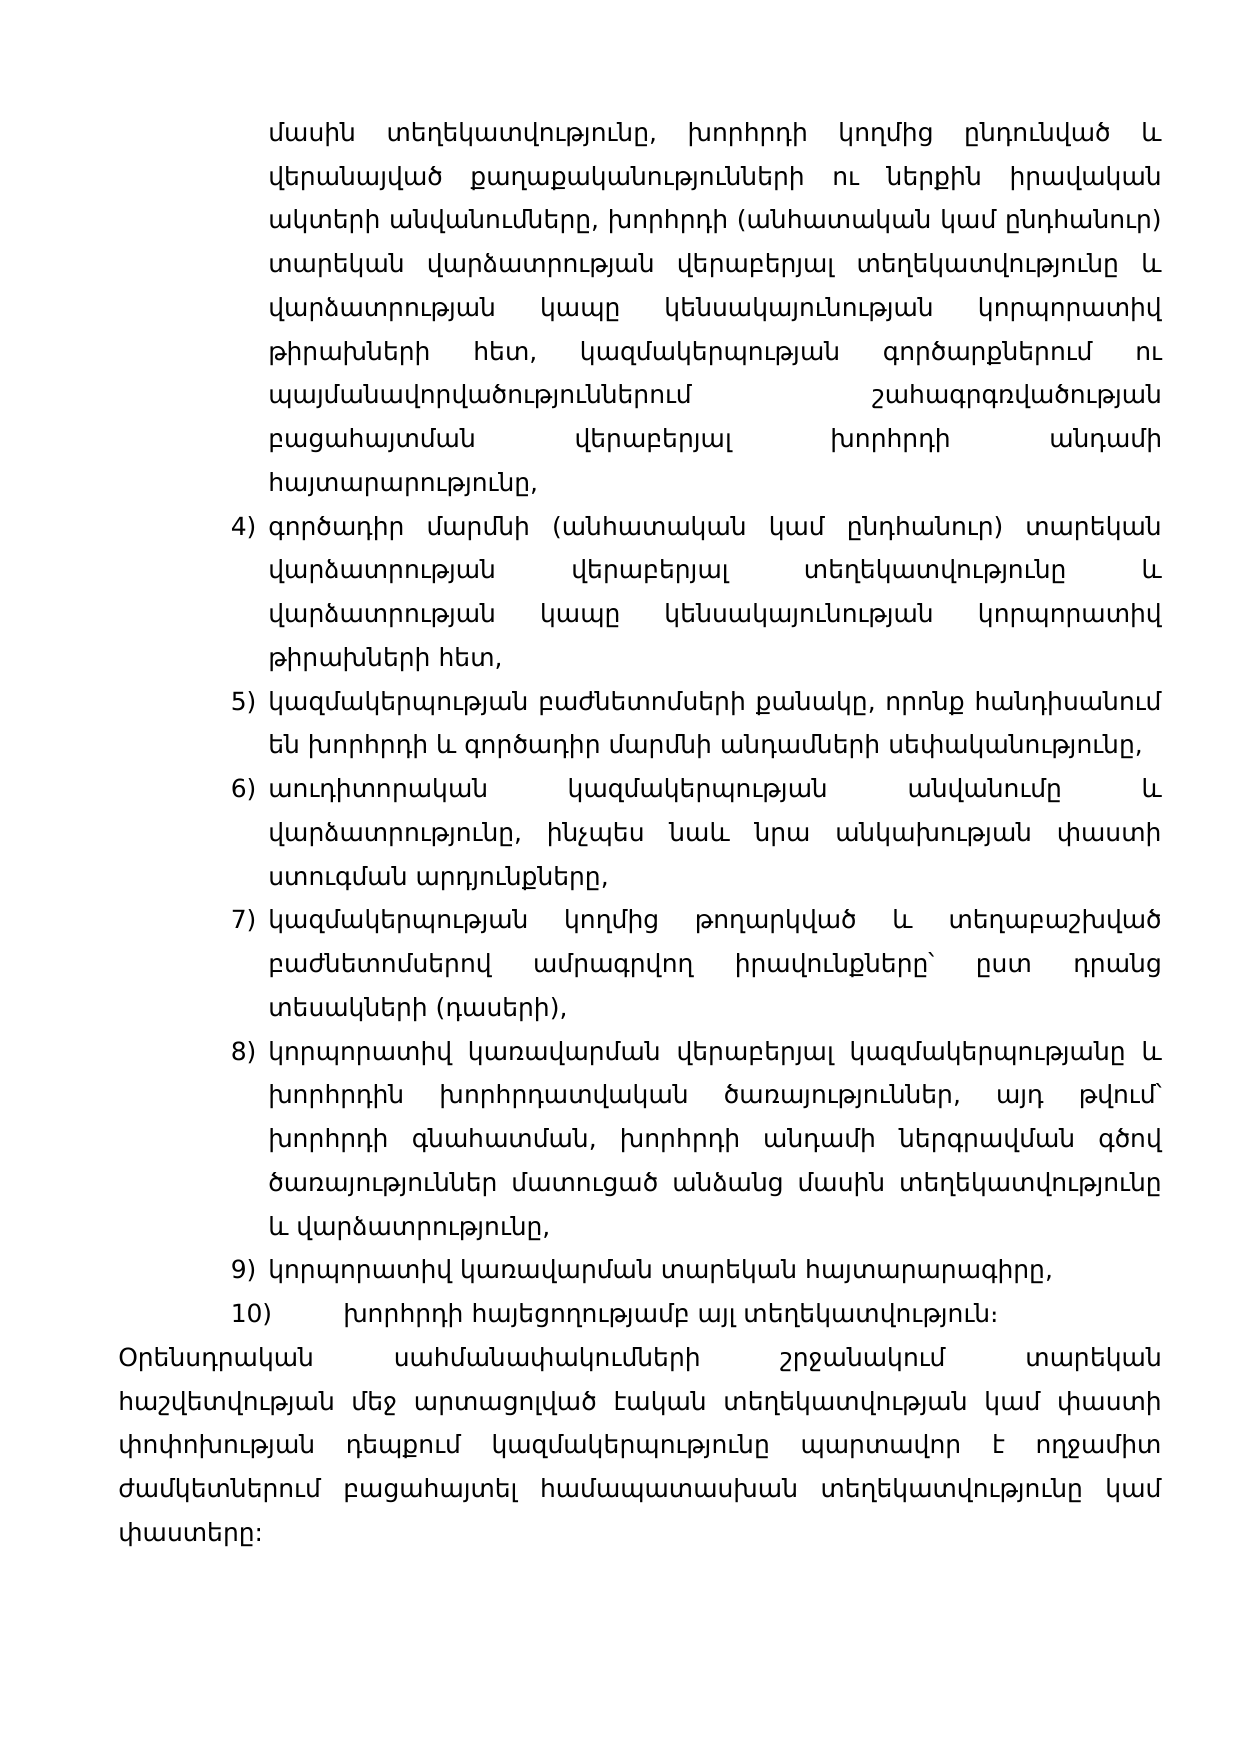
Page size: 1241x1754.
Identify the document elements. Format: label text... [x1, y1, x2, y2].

list խորհրդի հայեցողությամբ այլ տեղեկատվություն։ [231, 1299, 1162, 1328]
text Օրենսդրական սահմանափակումների շրջանակում տարեկան հաշվետվության մեջ արտացոլված էական տեղեկատվության կամ փաստի փոփոխության դեպքում կազմակերպությունը պարտավոր է ողջամիտ ժամկետներում բացահայտել համապատասխան տեղեկատվությունը կամ փաստերը: [118, 1343, 1162, 1547]
list աուդիտորական կազմակերպության անվանումը և վարձատրությունը, ինչպես նաև նրա անկախության փաստի ստուգման արդյունքները, [231, 774, 1162, 891]
list կազմակերպության բաժնետոմսերի քանակը, որոնք հանդիսանում են խորհրդի և գործադիր մարմնի անդամների սեփականությունը, [231, 687, 1162, 760]
list կազմակերպության կողմից թողարկված և տեղաբաշխված բաժնետոմսերով ամրագրվող իրավունքները՝ ըստ դրանց տեսակների (դասերի), [231, 906, 1162, 1022]
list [231, 118, 1162, 497]
list կորպորատիվ կառավարման վերաբերյալ կազմակերպությանը և խորհրդին խորհրդատվական ծառայություններ, այդ թվում՝ խորհրդի գնահատման, խորհրդի անդամի ներգրավման գծով ծառայություններ մատուցած անձանց մասին տեղեկատվությունը և վարձատրությունը, [231, 1037, 1162, 1241]
list գործադիր մարմնի (անհատական կամ ընդհանուր) տարեկան վարձատրության վերաբերյալ տեղեկատվությունը և վարձատրության կապը կենսակայունության կորպորատիվ թիրախների հետ, [231, 512, 1162, 672]
list կորպորատիվ կառավարման տարեկան հայտարարագիրը, [231, 1256, 1162, 1285]
